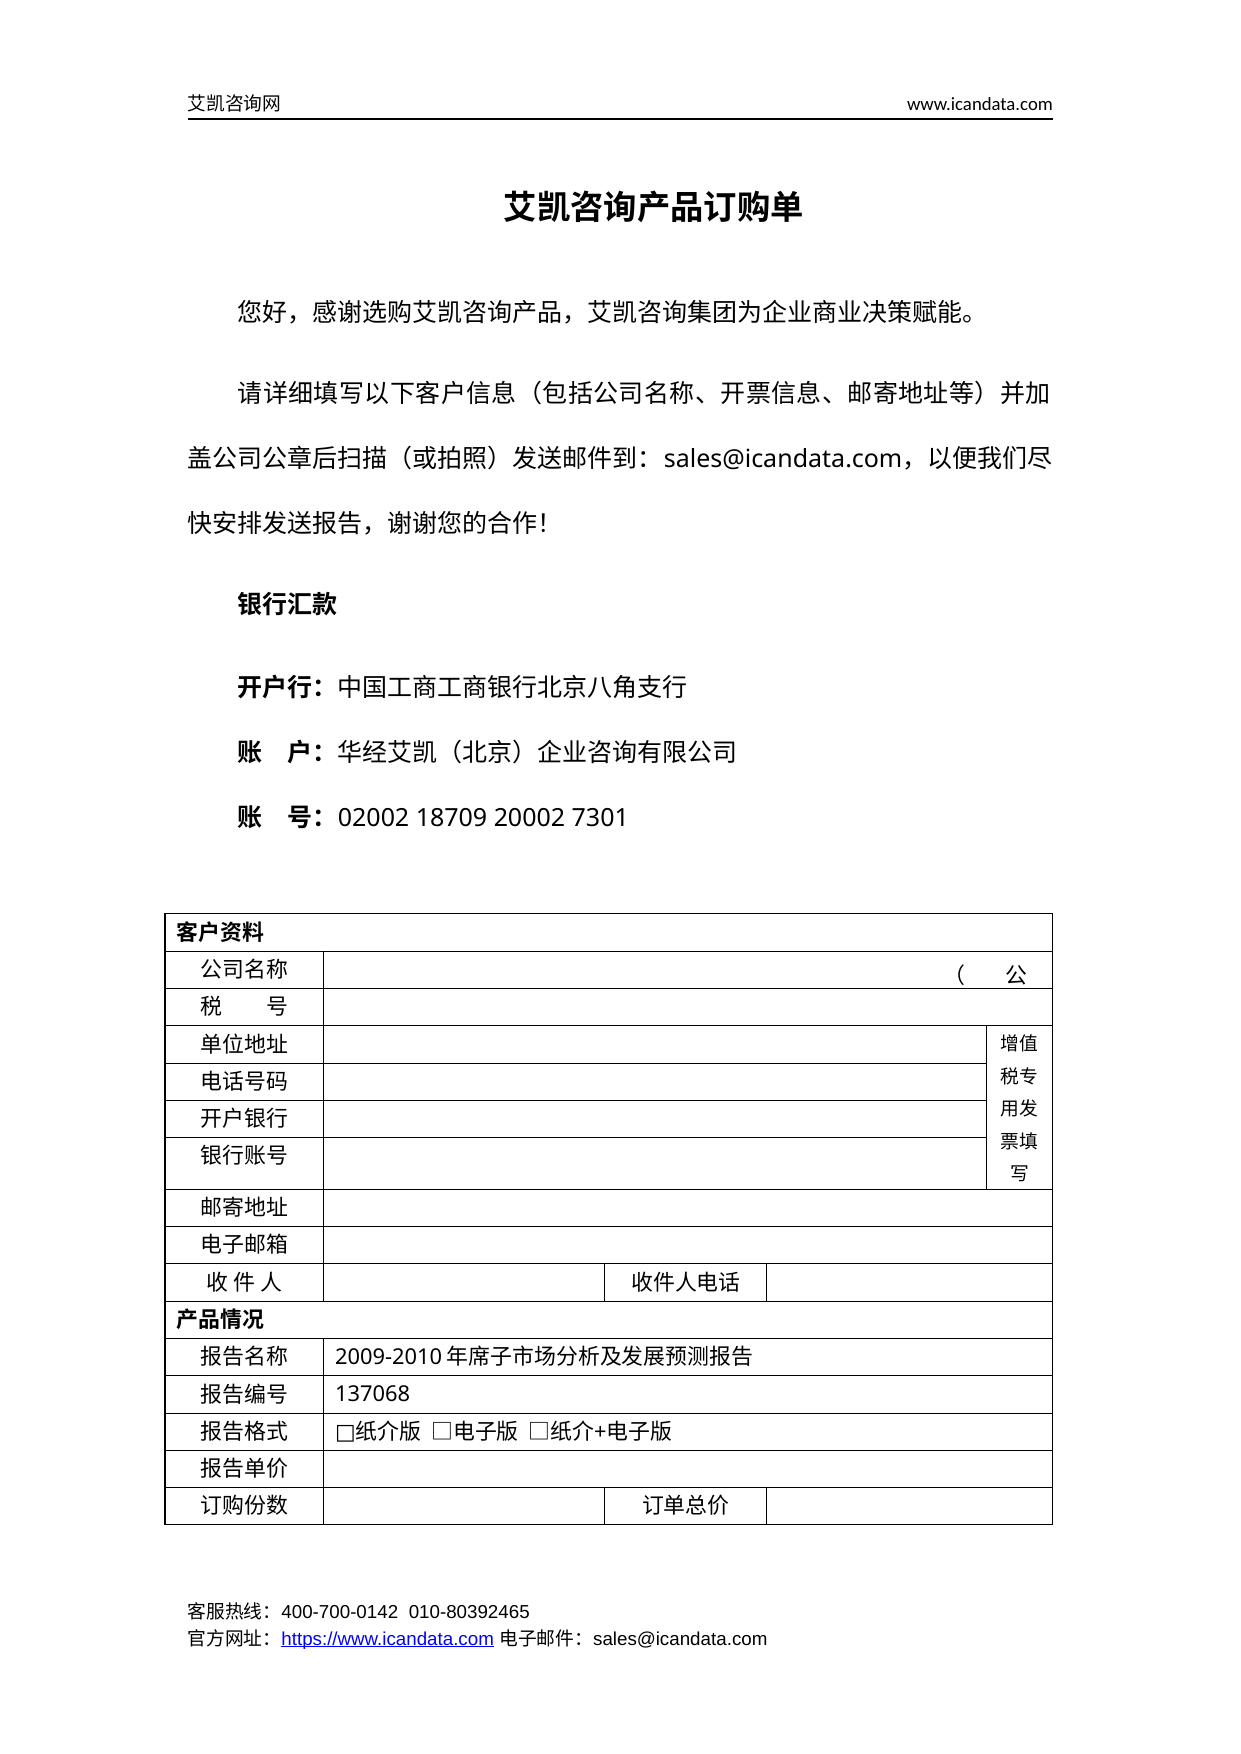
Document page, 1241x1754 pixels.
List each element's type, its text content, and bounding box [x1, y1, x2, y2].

table_cell 订单总价 [605, 1488, 766, 1524]
table_cell 137068 [324, 1376, 1052, 1412]
table_cell 电话号码 [166, 1064, 323, 1100]
text 您好，感谢选购艾凯咨询产品，艾凯咨询集团为企业商业决策赋能。 [187, 278, 1053, 343]
table_cell 订购份数 [166, 1488, 323, 1524]
table_cell 开户银行 [166, 1101, 323, 1137]
table_cell 报告格式 [166, 1414, 323, 1450]
table_cell [324, 952, 1052, 988]
table_cell [324, 1101, 986, 1137]
table_cell 2009-2010年席子市场分析及发展预测报告 [324, 1339, 1052, 1375]
table_cell 税 号 [166, 989, 323, 1025]
text 请详细填写以下客户信息（包括公司名称、开票信息、邮寄地址等）并加盖公司公章后扫描（或拍照）发送邮件到：sales@icandata.com，以便我们尽快安排发送报告，谢谢您的合作！ [187, 359, 1053, 554]
table_cell [324, 1026, 986, 1062]
table_cell 单位地址 [166, 1026, 323, 1062]
table_cell 产品情况 [166, 1302, 1052, 1338]
table_cell 报告名称 [166, 1339, 323, 1375]
table_cell [324, 1451, 1052, 1487]
text 艾凯咨询产品订购单 [187, 172, 1053, 237]
text 开户行：中国工商工商银行北京八角支行 [187, 653, 1053, 718]
table_cell [324, 1190, 1052, 1226]
text 账 号：02002 18709 20002 7301 [187, 783, 1053, 848]
table_cell 报告编号 [166, 1376, 323, 1412]
text 银行汇款 [187, 570, 1053, 635]
table_cell 邮寄地址 [166, 1190, 323, 1226]
table_cell [324, 1064, 986, 1100]
table_cell [324, 989, 1052, 1025]
table_cell [767, 1488, 1052, 1524]
table_cell [767, 1264, 1052, 1301]
table_cell □纸介版 □电子版 □纸介+电子版 [324, 1414, 1052, 1450]
table_cell 报告单价 [166, 1451, 323, 1487]
table_cell [324, 1138, 986, 1189]
text 账 户：华经艾凯（北京）企业咨询有限公司 [187, 718, 1053, 783]
table_header 客户资料 [166, 914, 1052, 951]
table_cell 公司名称 [166, 952, 323, 988]
table_cell [324, 1488, 604, 1524]
table_cell 增值税专用发票填写 [987, 1026, 1052, 1189]
table_cell 电子邮箱 [166, 1227, 323, 1263]
table_cell 收 件 人 [166, 1264, 323, 1301]
table_cell [324, 1264, 604, 1301]
table_cell [324, 1227, 1052, 1263]
table_cell 银行账号 [166, 1138, 323, 1189]
table_cell 收件人电话 [605, 1264, 766, 1301]
